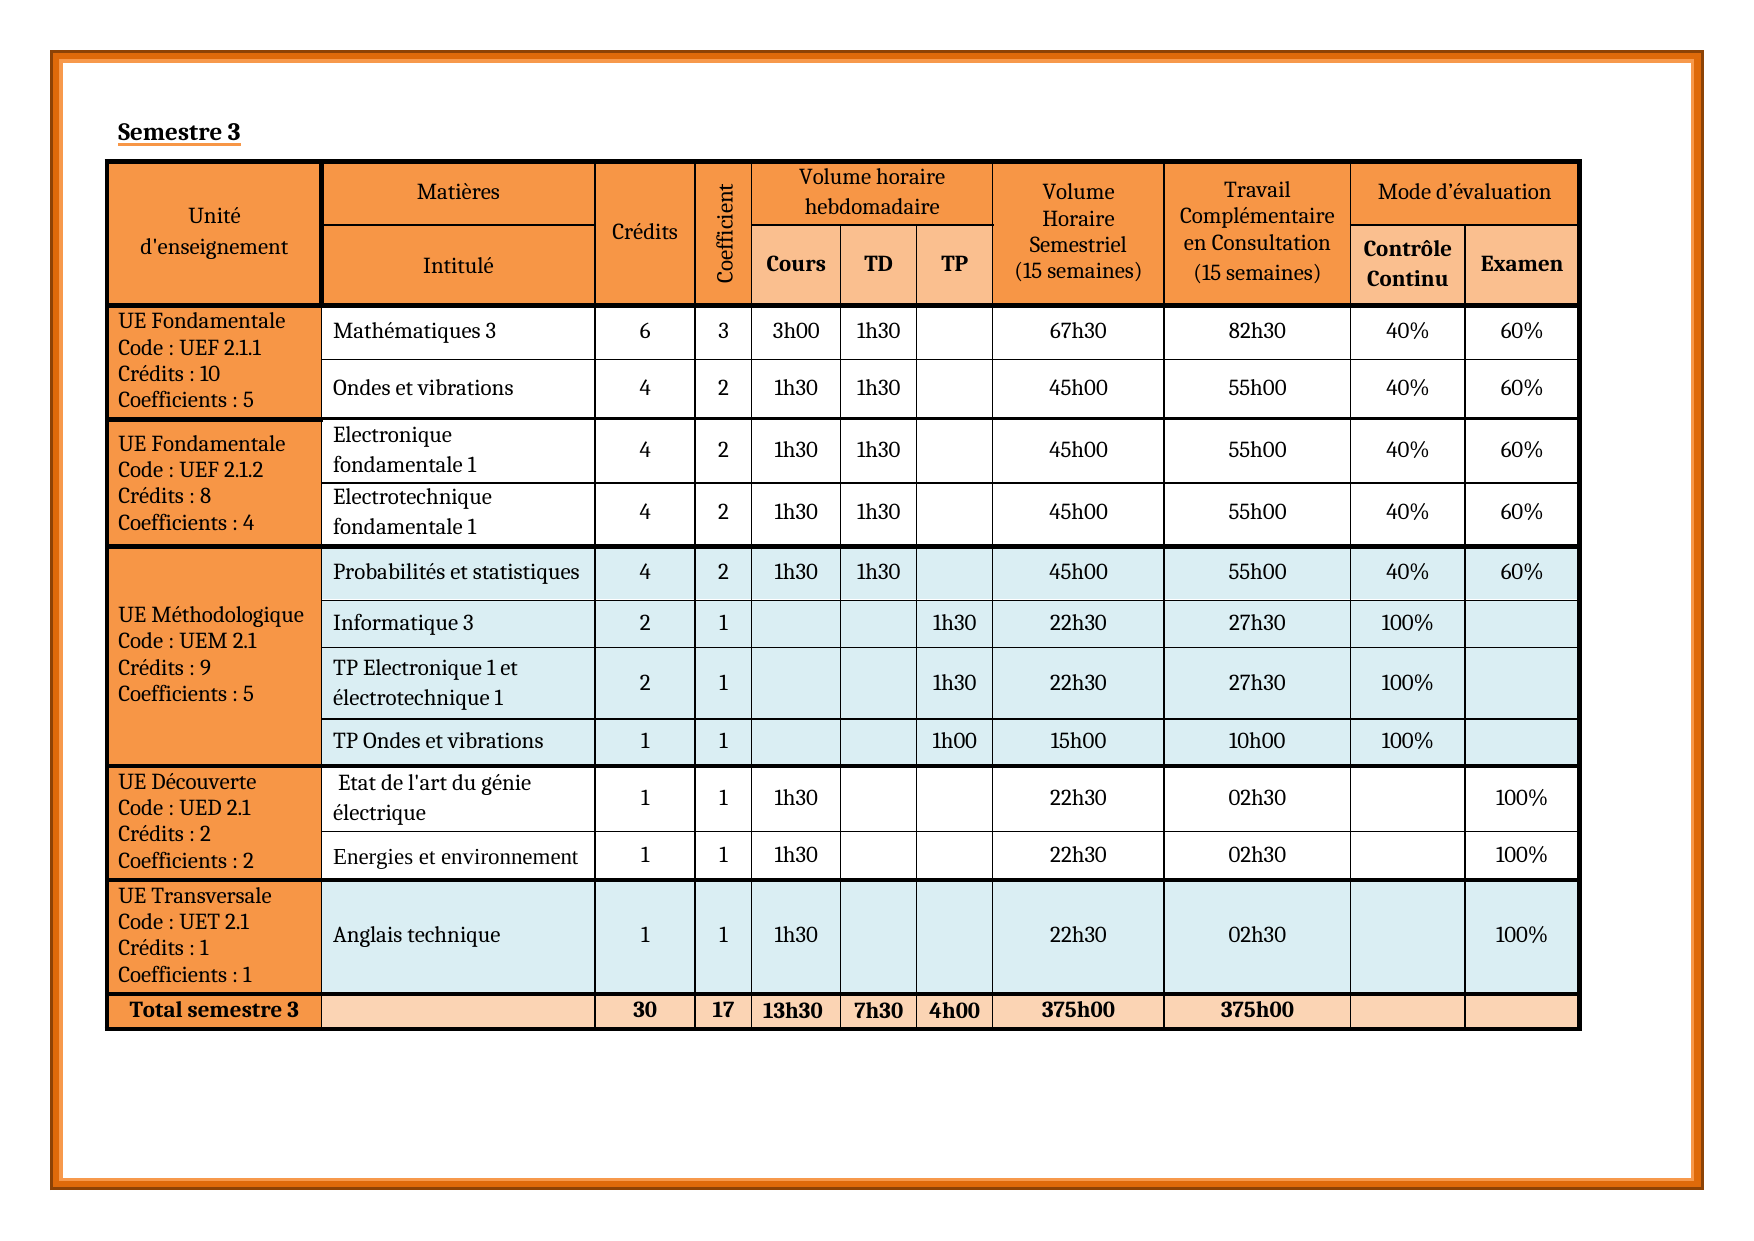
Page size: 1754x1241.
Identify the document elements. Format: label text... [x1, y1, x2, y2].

table_cell 27h30 [1165, 601, 1350, 646]
table_cell Examen [1466, 226, 1577, 303]
table_cell UE Découverte Code : UED 2.1 Crédits : 2 Coefficients : 2 [109, 768, 321, 878]
table_cell [1351, 832, 1464, 878]
table_cell 45h00 [993, 549, 1163, 599]
table_cell [917, 420, 992, 482]
table_cell 22h30 [993, 648, 1163, 718]
table_cell TD [841, 226, 916, 303]
table_cell 1h30 [752, 882, 840, 992]
table_cell 375h00 [1165, 996, 1350, 1027]
table_cell [917, 308, 992, 359]
table_cell TP Ondes et vibrations [322, 720, 594, 764]
table_cell 1 [696, 720, 751, 764]
table_cell Probabilités et statistiques [322, 549, 594, 599]
table_cell Electrotechnique fondamentale 1 [322, 484, 594, 544]
table_cell 40% [1351, 308, 1464, 359]
table_cell 1h30 [752, 420, 840, 482]
table_cell 40% [1351, 420, 1464, 482]
table_cell 4 [596, 484, 694, 544]
table_cell [841, 832, 916, 878]
table_cell 13h30 [752, 996, 840, 1027]
table_cell UE Transversale Code : UET 2.1 Crédits : 1 Coefficients : 1 [109, 882, 321, 992]
table_cell 1 [596, 768, 694, 831]
table_cell 4 [596, 549, 694, 599]
table_cell 1h30 [917, 648, 992, 718]
table_cell 1 [696, 832, 751, 878]
table_cell [752, 601, 840, 646]
table_cell 1h30 [841, 549, 916, 599]
table_cell [1351, 882, 1464, 992]
table_cell 7h30 [841, 996, 916, 1027]
table_cell [1466, 720, 1577, 764]
table_cell 10h00 [1165, 720, 1350, 764]
table_header Unité d'enseignement [109, 164, 319, 303]
table_cell 30 [596, 996, 694, 1027]
table_cell [841, 720, 916, 764]
table_cell [917, 549, 992, 599]
table_cell 1h30 [752, 484, 840, 544]
table_header Mode d’évaluation [1351, 164, 1577, 224]
table_cell [1466, 996, 1577, 1027]
table_cell 02h30 [1165, 882, 1350, 992]
table_header Crédits [596, 164, 694, 303]
table_cell 1 [696, 768, 751, 831]
table_cell 2 [696, 484, 751, 544]
table_cell 100% [1351, 720, 1464, 764]
table_cell 55h00 [1165, 484, 1350, 544]
table_cell TP [917, 226, 992, 303]
table_cell [841, 648, 916, 718]
table_cell [917, 832, 992, 878]
table_cell 1 [696, 882, 751, 992]
table_cell Informatique 3 [322, 601, 594, 646]
table_cell [917, 484, 992, 544]
table_cell [841, 882, 916, 992]
table_cell 100% [1466, 882, 1577, 992]
table_cell Etat de l'art du génie électrique [322, 768, 594, 831]
table_cell [841, 601, 916, 646]
table_cell 3 [696, 308, 751, 359]
table_cell 100% [1466, 768, 1577, 831]
table_cell 02h30 [1165, 768, 1350, 831]
table_header Matières [324, 164, 594, 224]
table_cell [752, 720, 840, 764]
table_cell [917, 360, 992, 417]
table_cell 3h00 [752, 308, 840, 359]
table_cell 1 [696, 601, 751, 646]
table_cell 2 [596, 601, 694, 646]
table_cell 15h00 [993, 720, 1163, 764]
table_cell 4h00 [917, 996, 992, 1027]
table_cell 2 [696, 549, 751, 599]
table_header Volume horaire hebdomadaire [752, 164, 992, 224]
table_cell 22h30 [993, 832, 1163, 878]
table_cell 45h00 [993, 420, 1163, 482]
table_cell 40% [1351, 360, 1464, 417]
table_header Volume Horaire Semestriel (15 semaines) [993, 164, 1163, 303]
table_cell 1h30 [752, 832, 840, 878]
table_cell 100% [1351, 648, 1464, 718]
table_cell 1 [596, 832, 694, 878]
table_cell 22h30 [993, 601, 1163, 646]
table_cell 22h30 [993, 882, 1163, 992]
table_cell 1h30 [752, 549, 840, 599]
table_cell UE Fondamentale Code : UEF 2.1.2 Crédits : 8 Coefficients : 4 [109, 422, 321, 544]
table_cell 100% [1466, 832, 1577, 878]
table_cell 45h00 [993, 484, 1163, 544]
table_cell [917, 882, 992, 992]
table_cell Total semestre 3 [109, 996, 321, 1027]
table_cell 4 [596, 420, 694, 482]
table_cell Cours [752, 226, 840, 303]
table_cell 1h30 [841, 420, 916, 482]
table_cell 2 [696, 420, 751, 482]
table_cell 1h00 [917, 720, 992, 764]
table_cell 1h30 [752, 360, 840, 417]
table_cell [1351, 996, 1464, 1027]
table_cell TP Electronique 1 et électrotechnique 1 [322, 648, 594, 718]
table_header Travail Complémentaire en Consultation (15 semaines) [1165, 164, 1350, 303]
table_cell 6 [596, 308, 694, 359]
table_cell 375h00 [993, 996, 1163, 1027]
table_cell 1 [696, 648, 751, 718]
table_cell 60% [1466, 549, 1577, 599]
table_cell Intitulé [324, 226, 594, 303]
table_cell Electronique fondamentale 1 [322, 420, 594, 482]
table_header Coefficient [696, 164, 751, 303]
table_cell UE Méthodologique Code : UEM 2.1 Crédits : 9 Coefficients : 5 [109, 549, 321, 764]
table_cell 17 [696, 996, 751, 1027]
table_cell [841, 768, 916, 831]
table_cell 45h00 [993, 360, 1163, 417]
table_cell 67h30 [993, 308, 1163, 359]
table_cell 22h30 [993, 768, 1163, 831]
table_cell 60% [1466, 420, 1577, 482]
table_cell 1h30 [752, 768, 840, 831]
table_cell 1h30 [841, 308, 916, 359]
table_cell 40% [1351, 549, 1464, 599]
table_cell Ondes et vibrations [322, 360, 594, 417]
table_cell 82h30 [1165, 308, 1350, 359]
table_cell 1 [596, 882, 694, 992]
table_cell [1351, 768, 1464, 831]
table_cell 2 [596, 648, 694, 718]
table_cell 4 [596, 360, 694, 417]
table_cell Anglais technique [322, 882, 594, 992]
table_cell 55h00 [1165, 549, 1350, 599]
table_cell 2 [696, 360, 751, 417]
table_cell 100% [1351, 601, 1464, 646]
table_cell 1h30 [841, 484, 916, 544]
table_cell 40% [1351, 484, 1464, 544]
table_cell 1 [596, 720, 694, 764]
table_cell [752, 648, 840, 718]
table_cell 27h30 [1165, 648, 1350, 718]
table_cell [1466, 648, 1577, 718]
table_cell 02h30 [1165, 832, 1350, 878]
table_cell 60% [1466, 308, 1577, 359]
table_cell [1466, 601, 1577, 646]
table_cell Mathématiques 3 [322, 308, 594, 359]
table_cell 1h30 [917, 601, 992, 646]
table_cell [917, 768, 992, 831]
table_cell Energies et environnement [322, 832, 594, 878]
table_cell 55h00 [1165, 420, 1350, 482]
table_cell UE Fondamentale Code : UEF 2.1.1 Crédits : 10 Coefficients : 5 [109, 308, 321, 417]
table_cell 60% [1466, 360, 1577, 417]
table_cell 55h00 [1165, 360, 1350, 417]
table_cell [322, 996, 594, 1027]
table_cell 60% [1466, 484, 1577, 544]
table_cell Contrôle Continu [1351, 226, 1464, 303]
table_cell 1h30 [841, 360, 916, 417]
text Semestre 3 [118, 118, 1636, 147]
